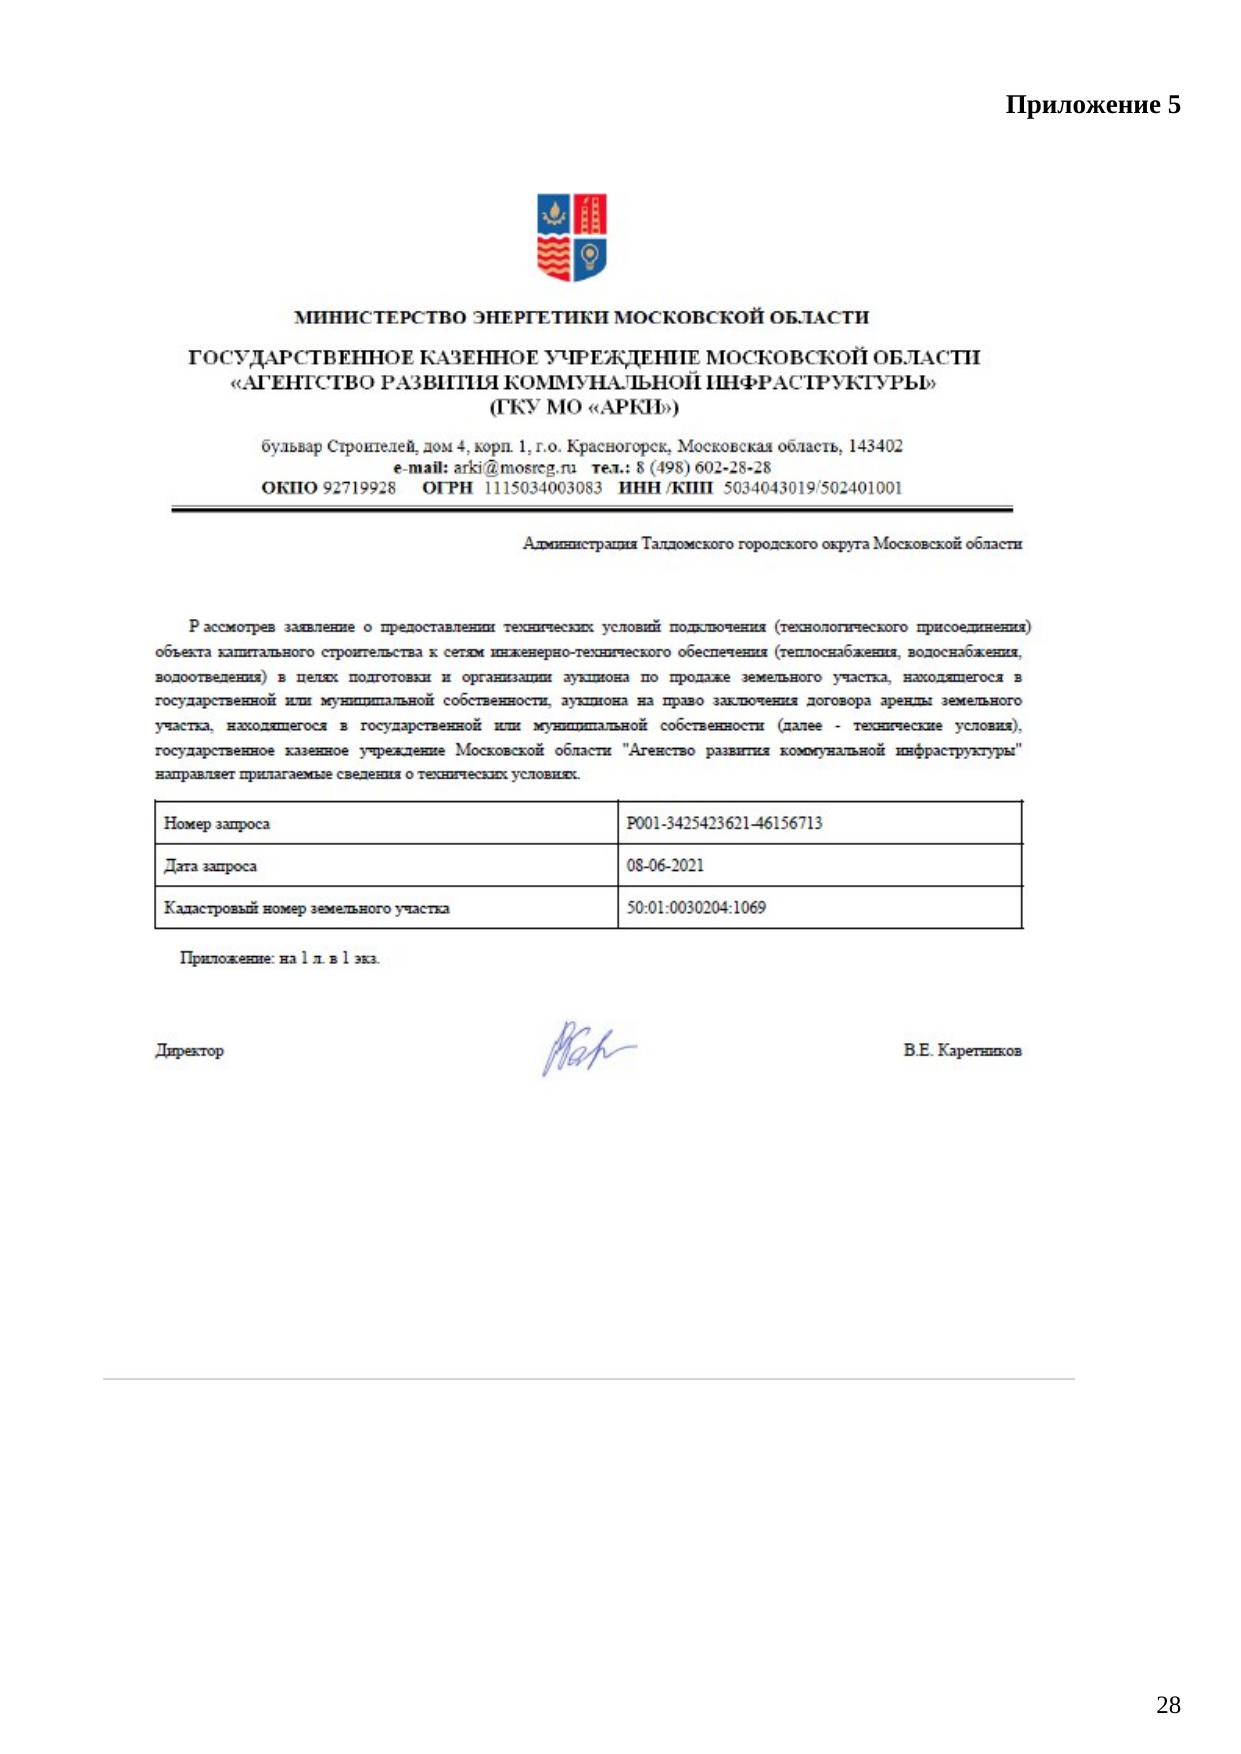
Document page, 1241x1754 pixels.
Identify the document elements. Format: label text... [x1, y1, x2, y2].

picture [103, 119, 1076, 1380]
subtitle Приложение 5 [43, 89, 1181, 120]
